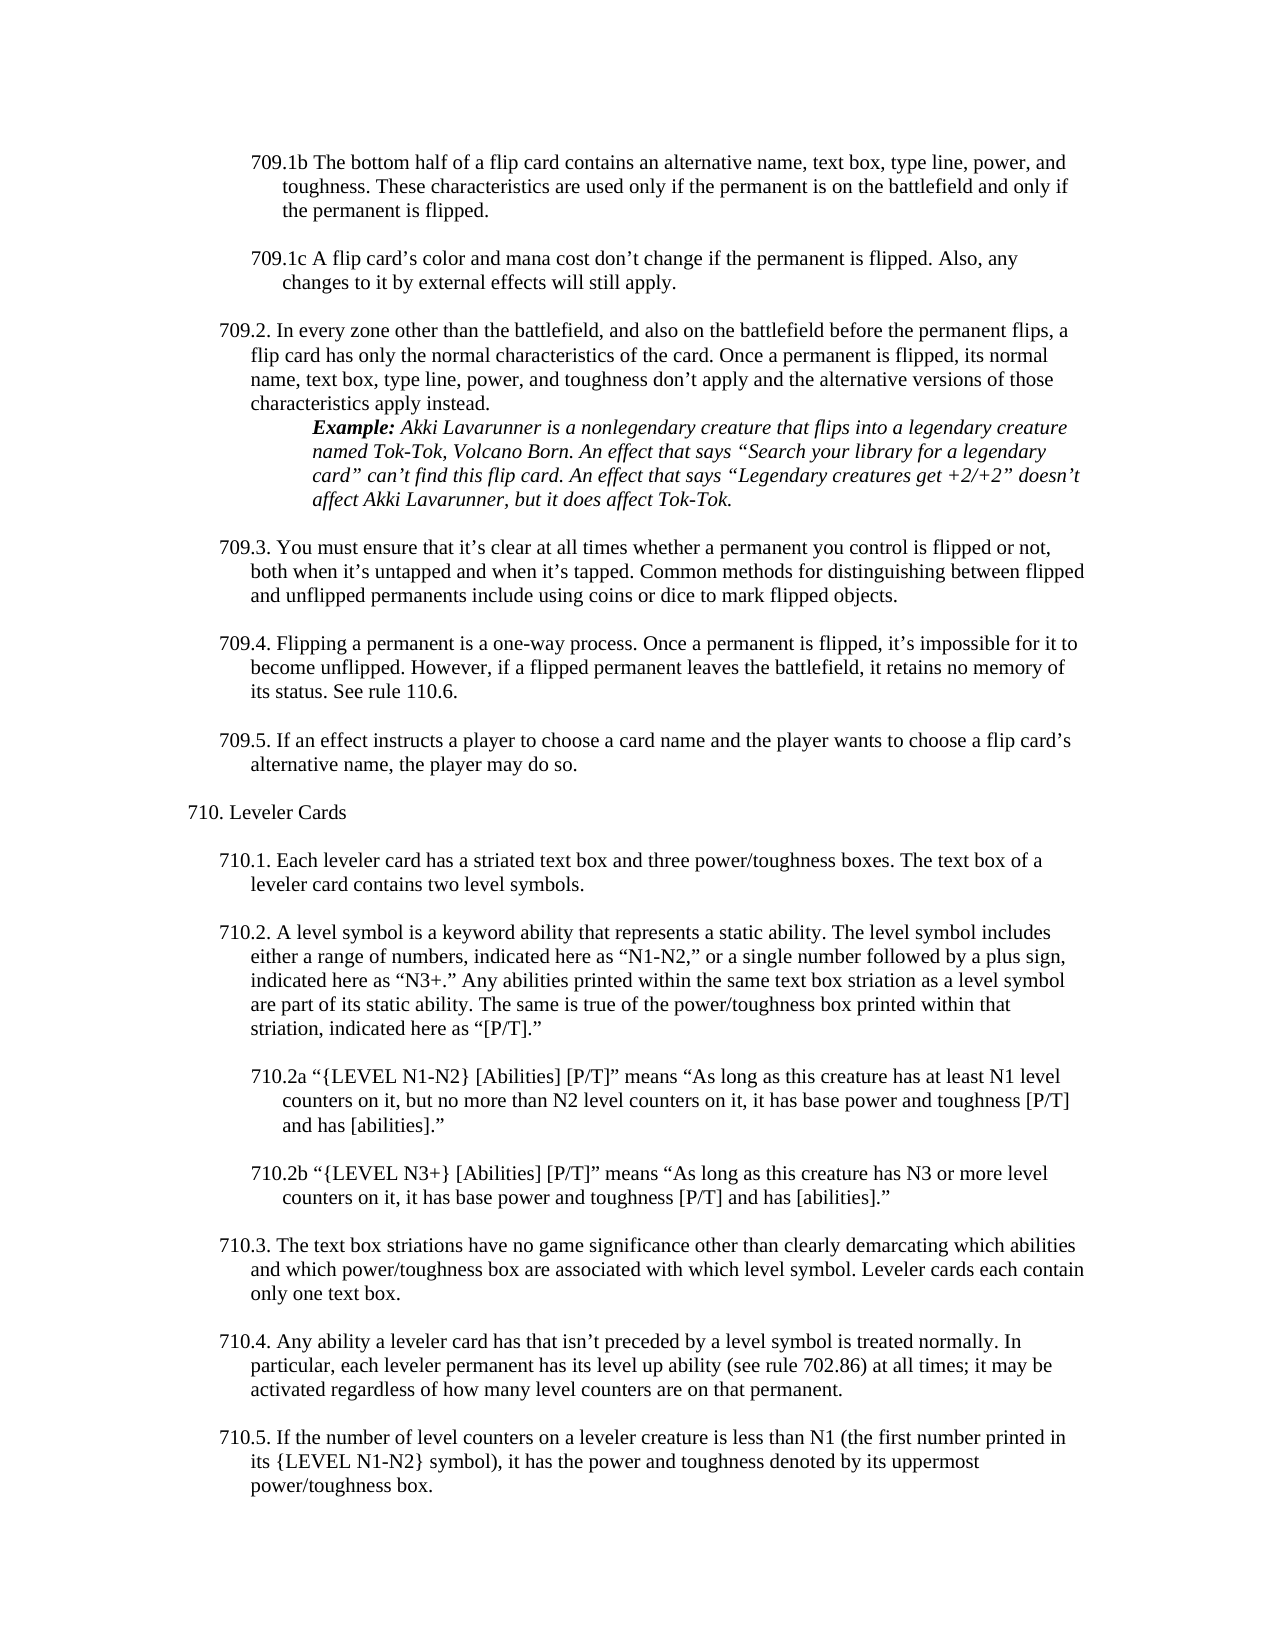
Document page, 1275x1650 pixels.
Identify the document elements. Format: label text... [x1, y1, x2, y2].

text 709.2. In every zone other than the battlefield, and also on the battlefield before the permanent flips, a flip card has only the normal characteristics of the card. Once a permanent is flipped, its normal name, text box, type line, power, and toughness don’t apply and the alternative versions of those characteristics apply instead. [219, 318, 1087, 415]
text 710. Leveler Cards [187, 800, 1087, 824]
text 710.2b “{LEVEL N3+} [Abilities] [P/T]” means “As long as this creature has N3 or more level counters on it, it has base power and toughness [P/T] and has [abilities].” [251, 1161, 1087, 1209]
text 710.3. The text box striations have no game significance other than clearly demarcating which abilities and which power/toughness box are associated with which level symbol. Leveler cards each contain only one text box. [219, 1233, 1087, 1305]
text 710.4. Any ability a leveler card has that isn’t preceded by a level symbol is treated normally. In particular, each leveler permanent has its level up ability (see rule 702.86) at all times; it may be activated regardless of how many level counters are on that permanent. [219, 1329, 1087, 1401]
text 710.2a “{LEVEL N1-N2} [Abilities] [P/T]” means “As long as this creature has at least N1 level counters on it, but no more than N2 level counters on it, it has base power and toughness [P/T] and has [abilities].” [251, 1064, 1087, 1137]
text 710.1. Each leveler card has a striated text box and three power/toughness boxes. The text box of a leveler card contains two level symbols. [219, 848, 1087, 896]
text Example: Akki Lavarunner is a nonlegendary creature that flips into a legendary creature named Tok-Tok, Volcano Born. An effect that says “Search your library for a legendary card” can’t find this flip card. An effect that says “Legendary creatures get +2/+2” doesn’t affect Akki Lavarunner, but it does affect Tok-Tok. [312, 415, 1087, 511]
text 709.1c A flip card’s color and mana cost don’t change if the permanent is flipped. Also, any changes to it by external effects will still apply. [251, 246, 1087, 294]
text 709.4. Flipping a permanent is a one-way process. Once a permanent is flipped, it’s impossible for it to become unflipped. However, if a flipped permanent leaves the battlefield, it retains no memory of its status. See rule 110.6. [219, 631, 1087, 703]
text 710.2. A level symbol is a keyword ability that represents a static ability. The level symbol includes either a range of numbers, indicated here as “N1-N2,” or a single number followed by a plus sign, indicated here as “N3+.” Any abilities printed within the same text box striation as a level symbol are part of its static ability. The same is true of the power/toughness box printed within that striation, indicated here as “[P/T].” [219, 920, 1087, 1040]
text 709.5. If an effect instructs a player to choose a card name and the player wants to choose a flip card’s alternative name, the player may do so. [219, 727, 1087, 776]
text 710.5. If the number of level counters on a leveler creature is less than N1 (the first number printed in its {LEVEL N1-N2} symbol), it has the power and toughness denoted by its uppermost power/toughness box. [219, 1425, 1087, 1497]
text 709.1b The bottom half of a flip card contains an alternative name, text box, type line, power, and toughness. These characteristics are used only if the permanent is on the battlefield and only if the permanent is flipped. [251, 150, 1087, 222]
text 709.3. You must ensure that it’s clear at all times whether a permanent you control is flipped or not, both when it’s untapped and when it’s tapped. Common methods for distinguishing between flipped and unflipped permanents include using coins or dice to mark flipped objects. [219, 535, 1087, 607]
